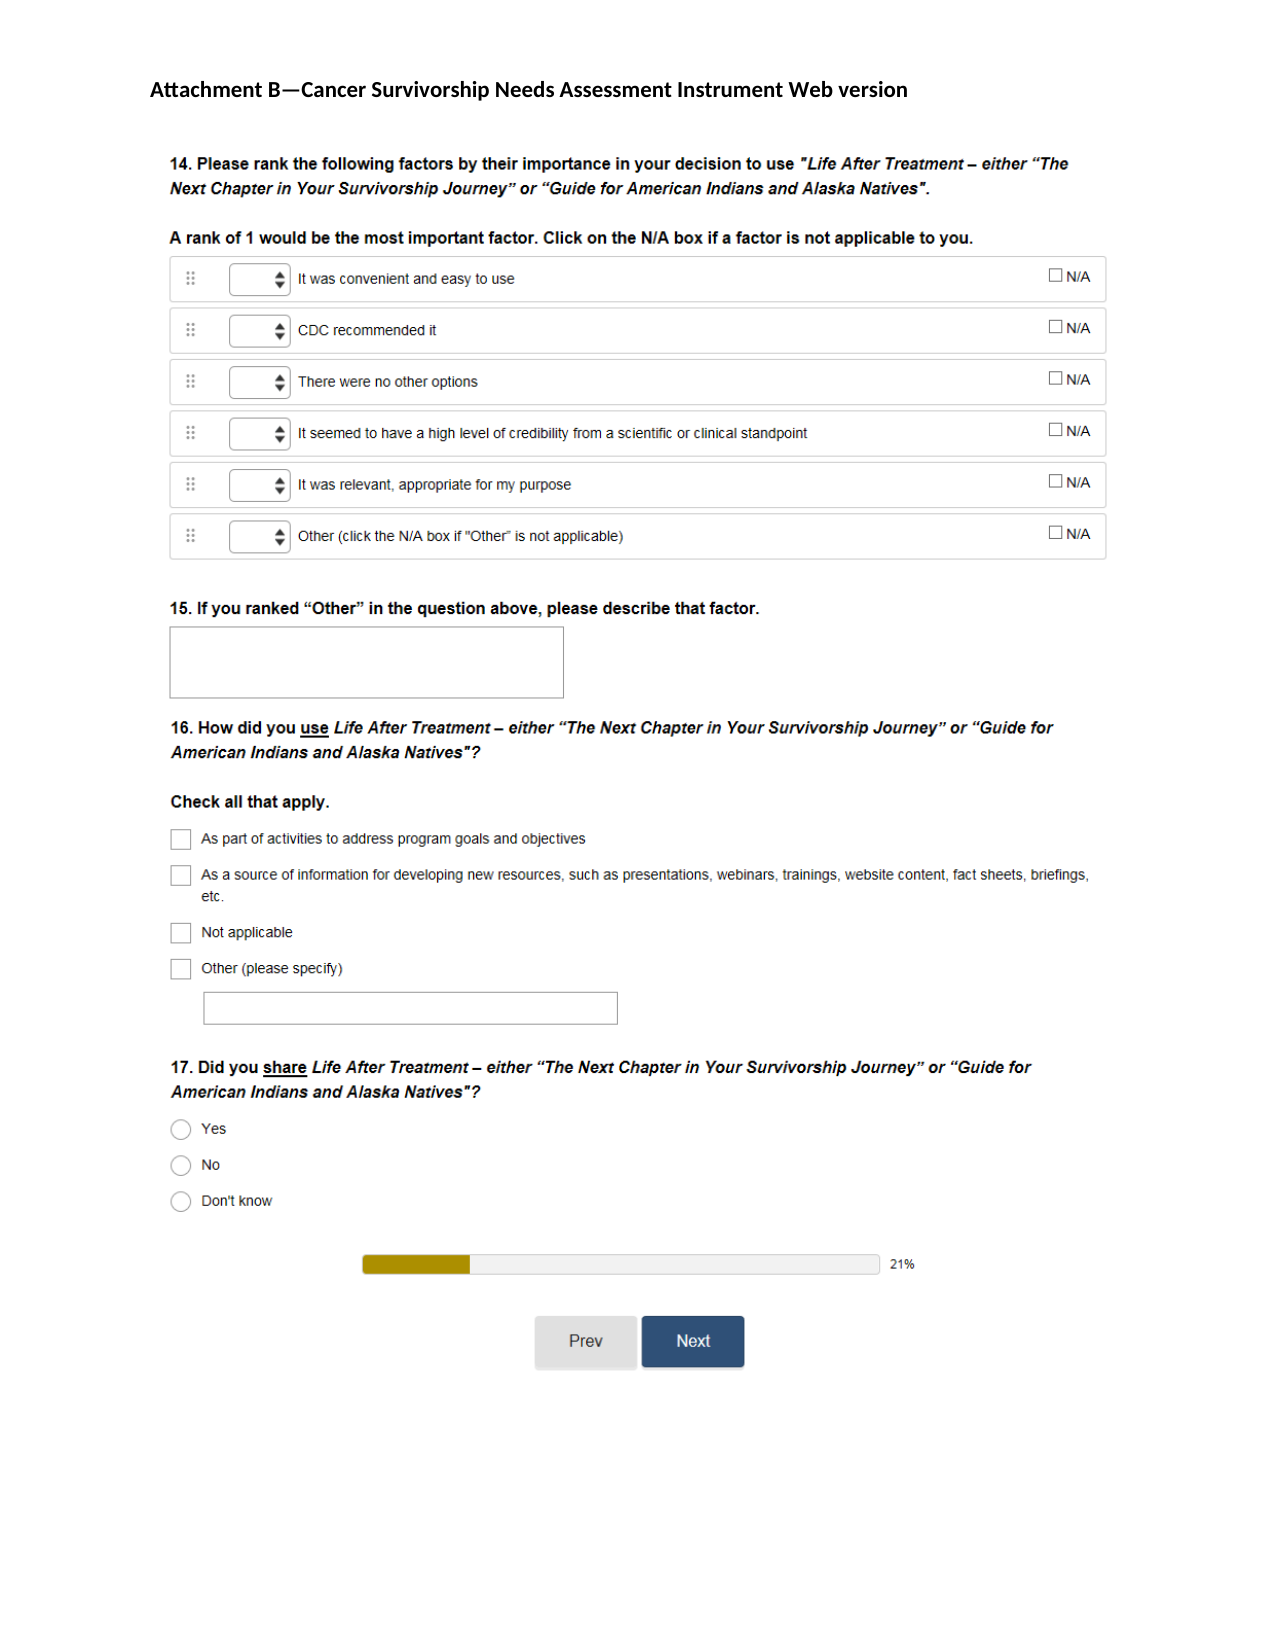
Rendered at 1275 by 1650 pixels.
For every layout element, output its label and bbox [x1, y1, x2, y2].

picture [150, 150, 1125, 1390]
